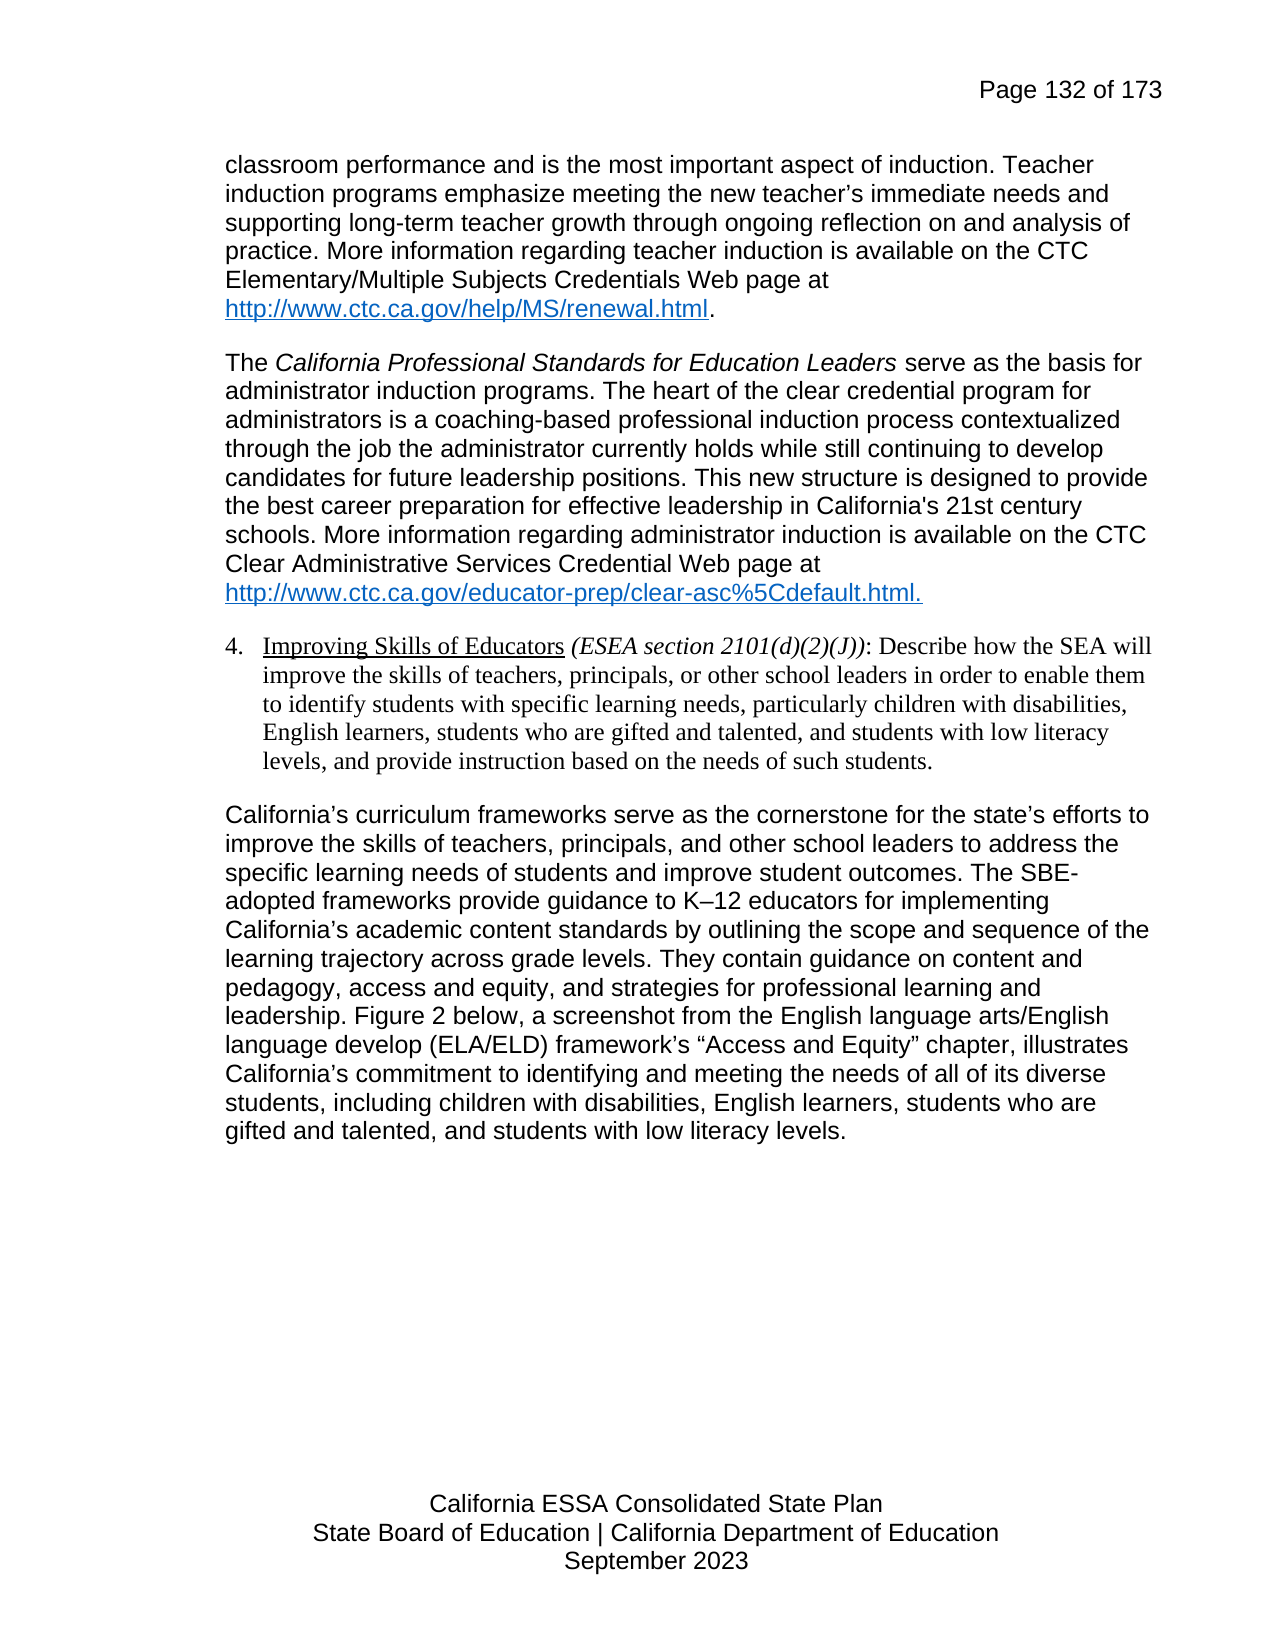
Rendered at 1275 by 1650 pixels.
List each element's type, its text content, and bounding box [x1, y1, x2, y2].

text The California Professional Standards for Education Leaders serve as the basis for administrator induction programs. The heart of the clear credential program for administrators is a coaching-based professional induction process contextualized through the job the administrator currently holds while still continuing to develop candidates for future leadership positions. This new structure is designed to provide the best career preparation for effective leadership in California's 21st century schools. More information regarding administrator induction is available on the CTC Clear Administrative Services Credential Web page at http://www.ctc.ca.gov/educator-prep/clear-asc%5Cdefault.html. [225, 347, 1162, 606]
list Improving Skills of Educators (ESEA section 2101(d)(2)(J)): Describe how the SEA will improve the skills of teachers, principals, or other school leaders in order to enable them to identify students with specific learning needs, particularly children with disabilities, English learners, students who are gifted and talented, and students with low literacy levels, and provide instruction based on the needs of such students. [225, 631, 1162, 775]
text California’s curriculum frameworks serve as the cornerstone for the state’s efforts to improve the skills of teachers, principals, and other school leaders to address the specific learning needs of students and improve student outcomes. The SBE-adopted frameworks provide guidance to K–12 educators for implementing California’s academic content standards by outlining the scope and sequence of the learning trajectory across grade levels. They contain guidance on content and pedagogy, access and equity, and strategies for professional learning and leadership. Figure 2 below, a screenshot from the English language arts/English language develop (ELA/ELD) framework’s “Access and Equity” chapter, illustrates California’s commitment to identifying and meeting the needs of all of its diverse students, including children with disabilities, English learners, students who are gifted and talented, and students with low literacy levels. [225, 800, 1162, 1145]
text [225, 150, 1162, 322]
